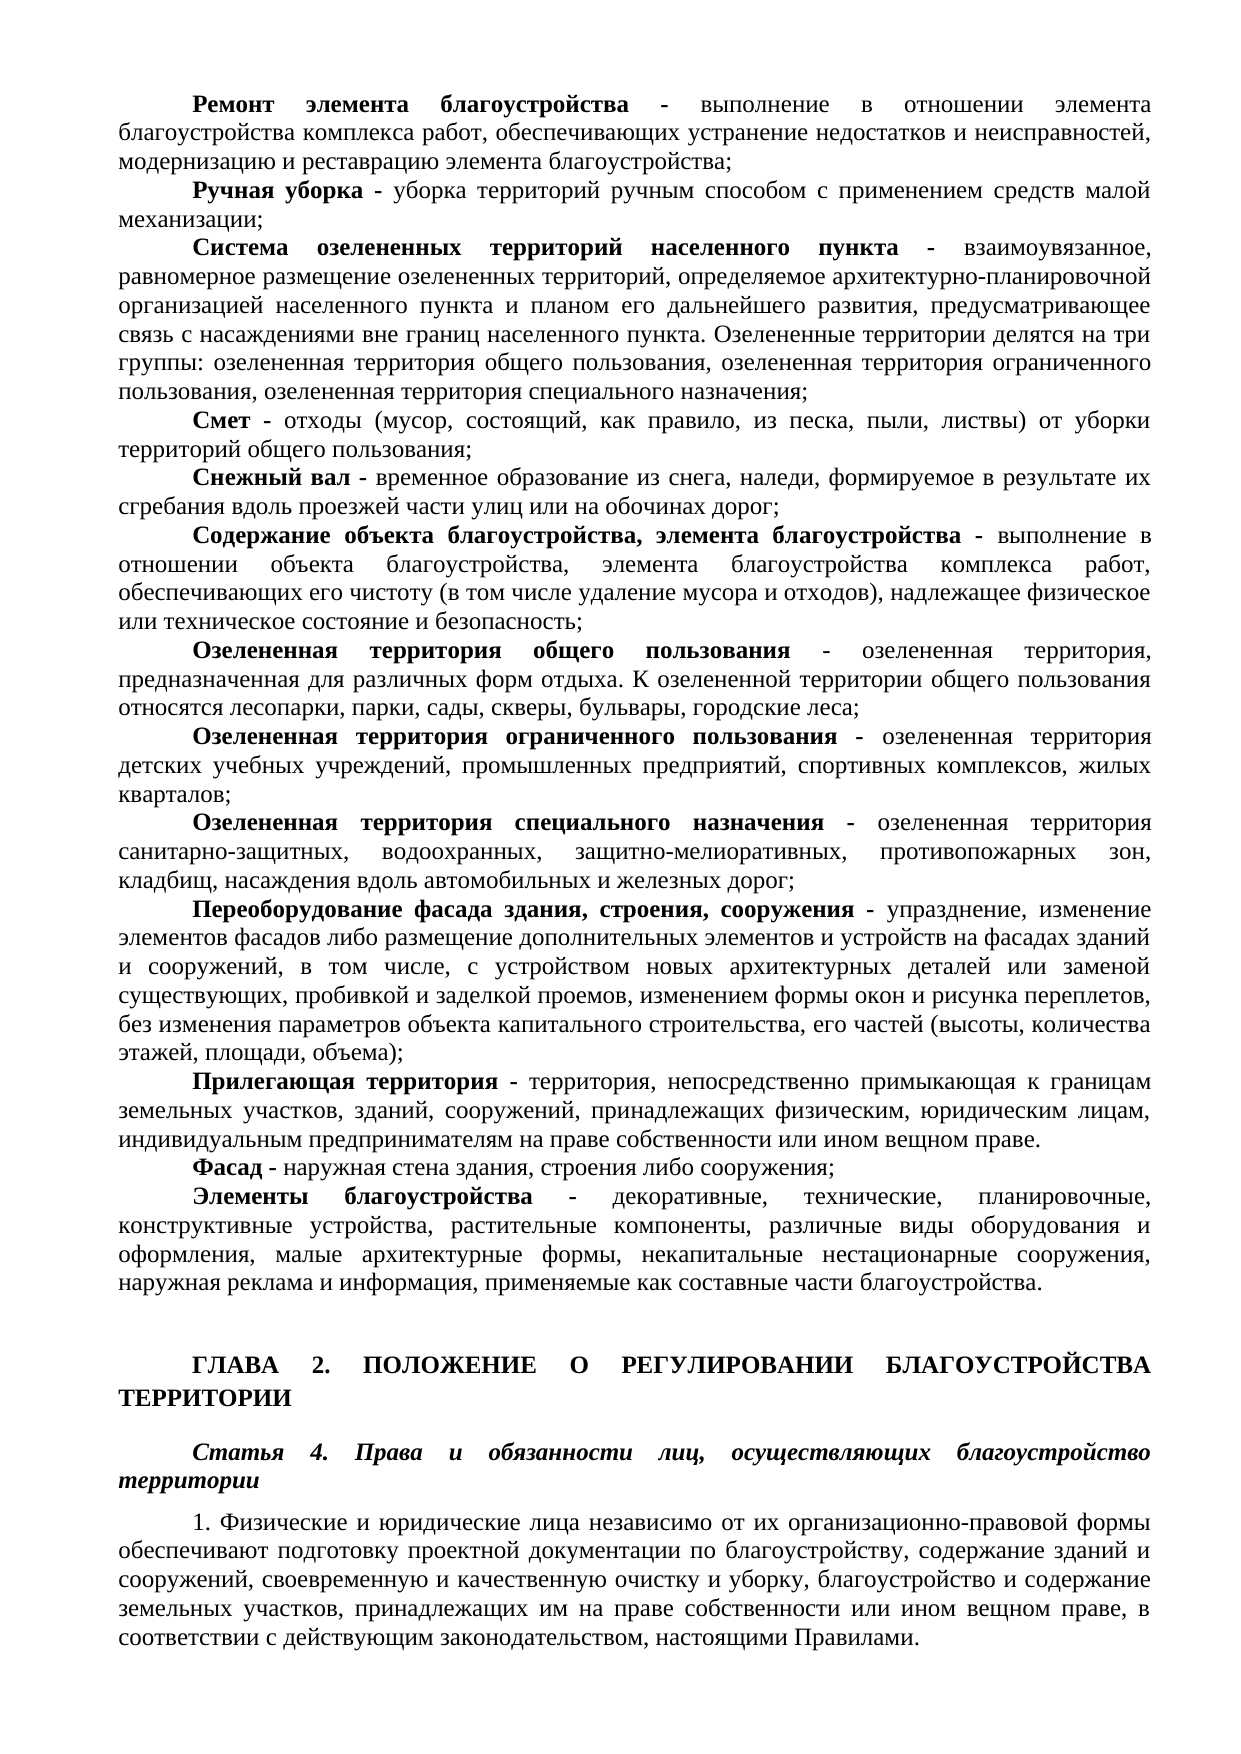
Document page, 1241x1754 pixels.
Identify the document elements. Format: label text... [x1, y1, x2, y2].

text Статья 4. Права и обязанности лиц, осуществляющих благоустройство территории [118, 1437, 1152, 1494]
text Фасад - наружная стена здания, строения либо сооружения; [118, 1152, 1152, 1181]
text ГЛАВА 2. ПОЛОЖЕНИЕ О РЕГУЛИРОВАНИИ БЛАГОУСТРОЙСТВА ТЕРРИТОРИИ [118, 1350, 1152, 1412]
text Смет - отходы (мусор, состоящий, как правило, из песка, пыли, листвы) от уборки территорий общего пользования; [118, 405, 1152, 462]
text Элементы благоустройства - декоративные, технические, планировочные, конструктивные устройства, растительные компоненты, различные виды оборудования и оформления, малые архитектурные формы, некапитальные нестационарные сооружения, наружная реклама и информация, применяемые как составные части благоустройства. [118, 1181, 1152, 1296]
text Прилегающая территория - территория, непосредственно примыкающая к границам земельных участков, зданий, сооружений, принадлежащих физическим, юридическим лицам, индивидуальным предпринимателям на праве собственности или ином вещном праве. [118, 1066, 1152, 1152]
text Снежный вал - временное образование из снега, наледи, формируемое в результате их сгребания вдоль проезжей части улиц или на обочинах дорог; [118, 462, 1152, 520]
text Озелененная территория ограниченного пользования - озелененная территория детских учебных учреждений, промышленных предприятий, спортивных комплексов, жилых кварталов; [118, 721, 1152, 807]
text Ремонт элемента благоустройства - выполнение в отношении элемента благоустройства комплекса работ, обеспечивающих устранение недостатков и неисправностей, модернизацию и реставрацию элемента благоустройства; [118, 89, 1152, 175]
text Система озелененных территорий населенного пункта - взаимоувязанное, равномерное размещение озелененных территорий, определяемое архитектурно-планировочной организацией населенного пункта и планом его дальнейшего развития, предусматривающее связь с насаждениями вне границ населенного пункта. Озелененные территории делятся на три группы: озелененная территория общего пользования, озелененная территория ограниченного пользования, озелененная территория специального назначения; [118, 232, 1152, 405]
text Ручная уборка - уборка территорий ручным способом с применением средств малой механизации; [118, 175, 1152, 232]
text Озелененная территория специального назначения - озелененная территория санитарно-защитных, водоохранных, защитно-мелиоративных, противопожарных зон, кладбищ, насаждения вдоль автомобильных и железных дорог; [118, 807, 1152, 894]
text Переоборудование фасада здания, строения, сооружения - упразднение, изменение элементов фасадов либо размещение дополнительных элементов и устройств на фасадах зданий и сооружений, в том числе, с устройством новых архитектурных деталей или заменой существующих, пробивкой и заделкой проемов, изменением формы окон и рисунка переплетов, без изменения параметров объекта капитального строительства, его частей (высоты, количества этажей, площади, объема); [118, 894, 1152, 1066]
text Озелененная территория общего пользования - озелененная территория, предназначенная для различных форм отдыха. К озелененной территории общего пользования относятся лесопарки, парки, сады, скверы, бульвары, городские леса; [118, 635, 1152, 721]
text Содержание объекта благоустройства, элемента благоустройства - выполнение в отношении объекта благоустройства, элемента благоустройства комплекса работ, обеспечивающих его чистоту (в том числе удаление мусора и отходов), надлежащее физическое или техническое состояние и безопасность; [118, 520, 1152, 635]
text 1. Физические и юридические лица независимо от их организационно-правовой формы обеспечивают подготовку проектной документации по благоустройству, содержание зданий и сооружений, своевременную и качественную очистку и уборку, благоустройство и содержание земельных участков, принадлежащих им на праве собственности или ином вещном праве, в соответствии с действующим законодательством, настоящими Правилами. [118, 1507, 1152, 1651]
